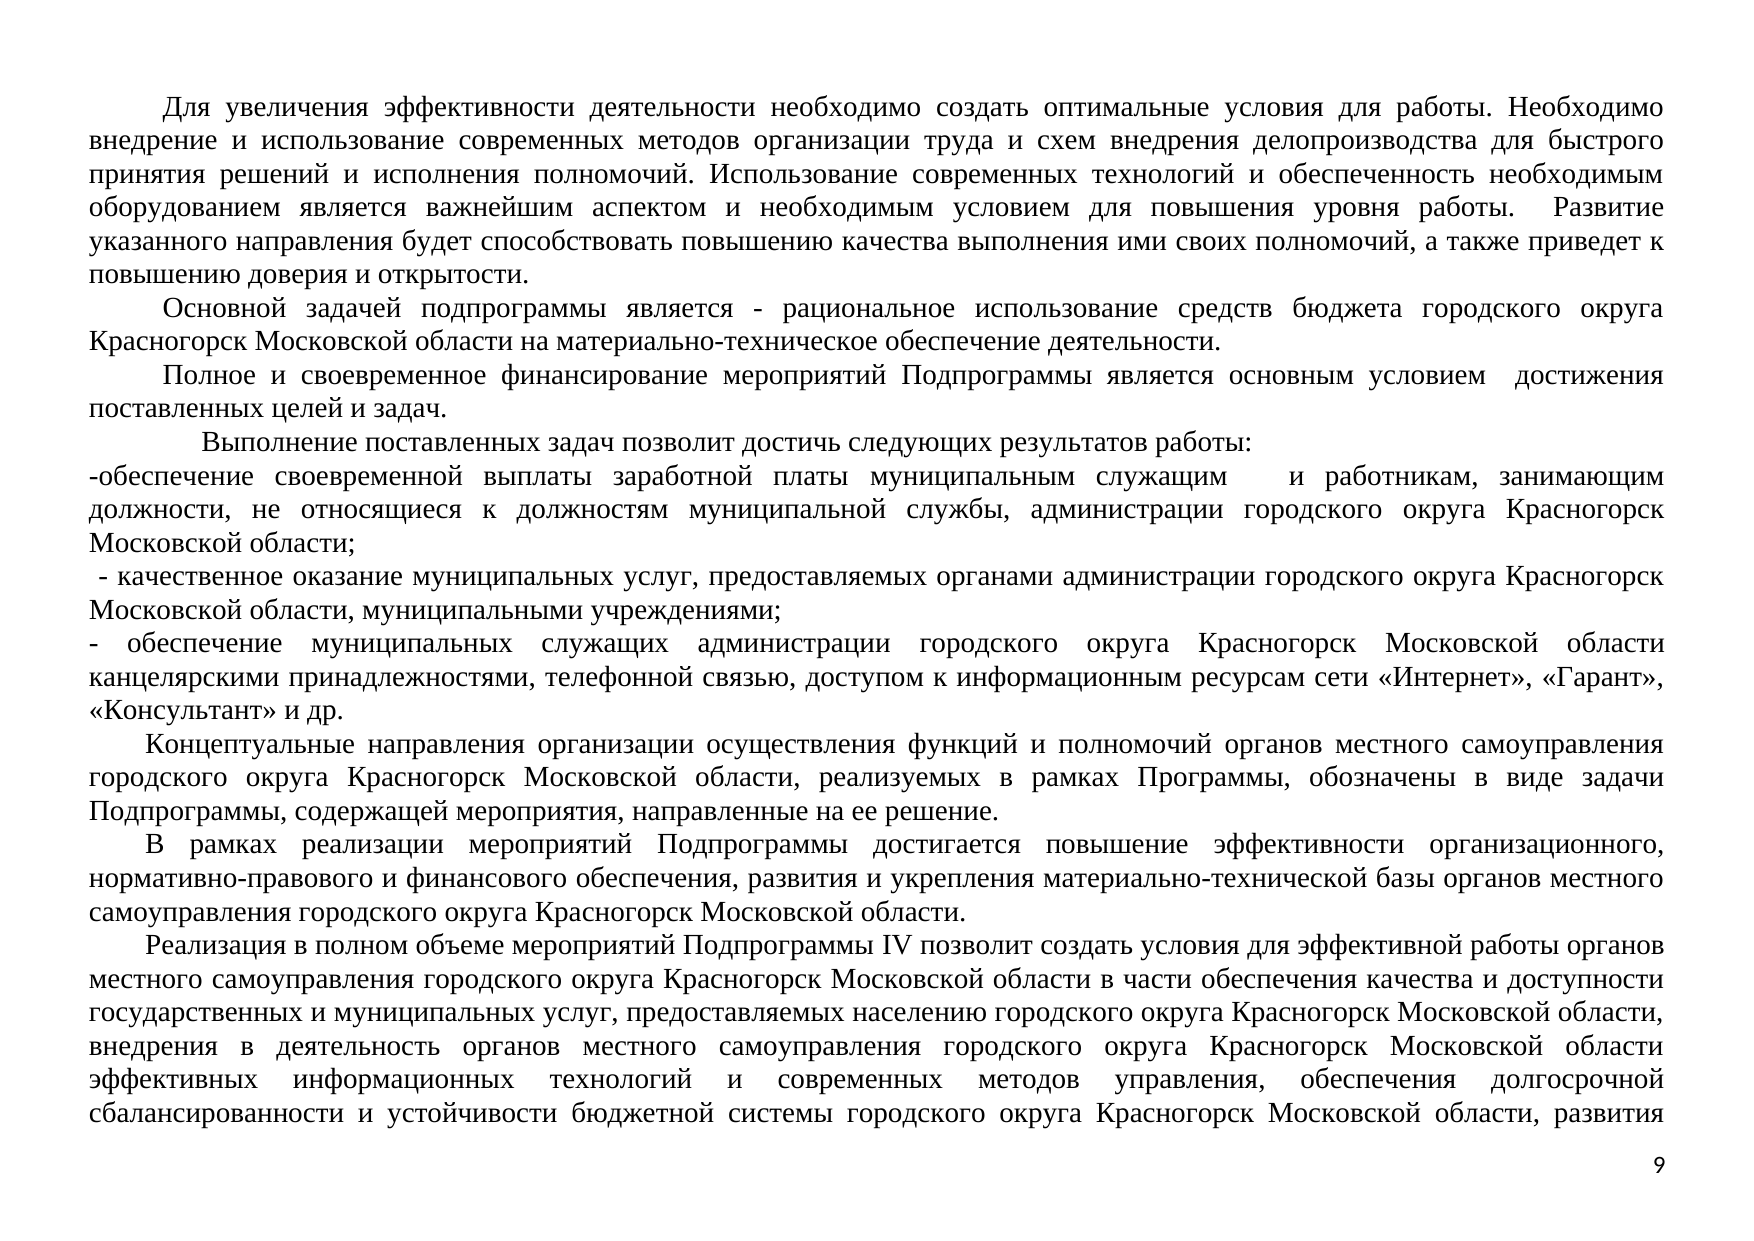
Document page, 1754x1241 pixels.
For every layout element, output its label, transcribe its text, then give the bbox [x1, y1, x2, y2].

text Полное и своевременное финансирование мероприятий Подпрограммы является основным условием достижения поставленных целей и задач. [89, 357, 1665, 424]
text Основной задачей подпрограммы является - рациональное использование средств бюджета городского округа Красногорск Московской области на материально-техническое обеспечение деятельности. [89, 290, 1665, 357]
text Для увеличения эффективности деятельности необходимо создать оптимальные условия для работы. Необходимо внедрение и использование современных методов организации труда и схем внедрения делопроизводства для быстрого принятия решений и исполнения полномочий. Использование современных технологий и обеспеченность необходимым оборудованием является важнейшим аспектом и необходимым условием для повышения уровня работы. Развитие указанного направления будет способствовать повышению качества выполнения ими своих полномочий, а также приведет к повышению доверия и открытости. [89, 89, 1665, 290]
text - обеспечение муниципальных служащих администрации городского округа Красногорск Московской области канцелярскими принадлежностями, телефонной связью, доступом к информационным ресурсам сети «Интернет», «Гарант», «Консультант» и др. [89, 625, 1665, 726]
text В рамках реализации мероприятий Подпрограммы достигается повышение эффективности организационного, нормативно-правового и финансового обеспечения, развития и укрепления материально-технической базы органов местного самоуправления городского округа Красногорск Московской области. [89, 827, 1665, 927]
text - качественное оказание муниципальных услуг, предоставляемых органами администрации городского округа Красногорск Московской области, муниципальными учреждениями; [89, 558, 1665, 625]
list Выполнение поставленных задач позволит достичь следующих результатов работы: [89, 424, 1665, 458]
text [89, 927, 1665, 1128]
text Концептуальные направления организации осуществления функций и полномочий органов местного самоуправления городского округа Красногорск Московской области, реализуемых в рамках Программы, обозначены в виде задачи Подпрограммы, содержащей мероприятия, направленные на ее решение. [89, 726, 1665, 827]
text -обеспечение своевременной выплаты заработной платы муниципальным служащим и работникам, занимающим должности, не относящиеся к должностям муниципальной службы, администрации городского округа Красногорск Московской области; [89, 458, 1665, 558]
